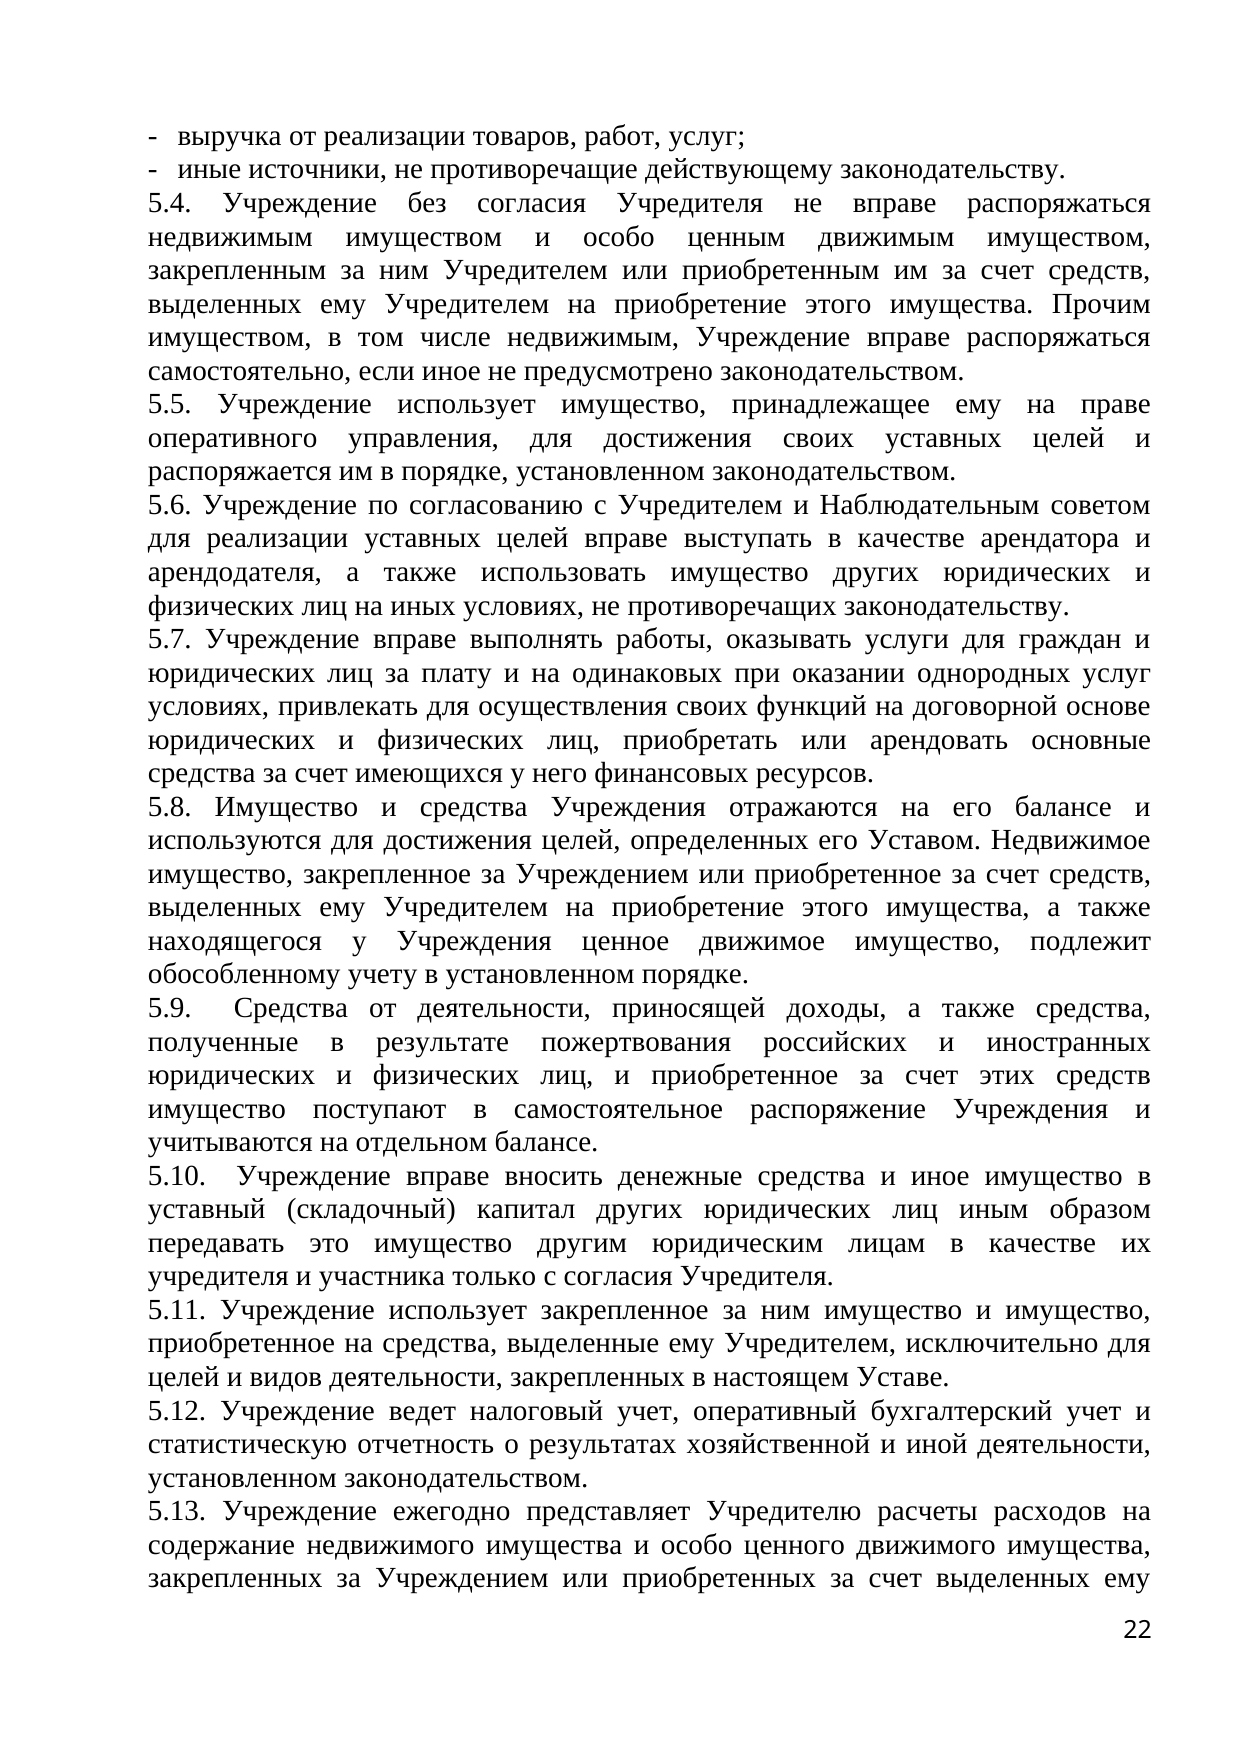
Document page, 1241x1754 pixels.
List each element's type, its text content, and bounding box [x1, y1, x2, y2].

text 5.9. Средства от деятельности, приносящей доходы, а также средства, полученные в результате пожертвования российских и иностранных юридических и физических лиц, и приобретенное за счет этих средств имущество поступают в самостоятельное распоряжение Учреждения и учитываются на отдельном балансе. [148, 990, 1152, 1158]
text 5.7. Учреждение вправе выполнять работы, оказывать услуги для граждан и юридических лиц за плату и на одинаковых при оказании однородных услуг условиях, привлекать для осуществления своих функций на договорной основе юридических и физических лиц, приобретать или арендовать основные средства за счет имеющихся у него финансовых ресурсов. [148, 621, 1152, 789]
text 5.10. Учреждение вправе вносить денежные средства и иное имущество в уставный (складочный) капитал других юридических лиц иным образом передавать это имущество другим юридическим лицам в качестве их учредителя и участника только с согласия Учредителя. [148, 1158, 1152, 1292]
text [148, 1493, 1152, 1594]
list выручка от реализации товаров, работ, услуг; [148, 118, 1152, 152]
text 5.5. Учреждение использует имущество, принадлежащее ему на праве оперативного управления, для достижения своих уставных целей и распоряжается им в порядке, установленном законодательством. [148, 386, 1152, 487]
text 5.11. Учреждение использует закрепленное за ним имущество и имущество, приобретенное на средства, выделенные ему Учредителем, исключительно для целей и видов деятельности, закрепленных в настоящем Уставе. [148, 1292, 1152, 1393]
list иные источники, не противоречащие действующему законодательству. [148, 152, 1152, 185]
text 5.4. Учреждение без согласия Учредителя не вправе распоряжаться недвижимым имуществом и особо ценным движимым имуществом, закрепленным за ним Учредителем или приобретенным им за счет средств, выделенных ему Учредителем на приобретение этого имущества. Прочим имуществом, в том числе недвижимым, Учреждение вправе распоряжаться самостоятельно, если иное не предусмотрено законодательством. [148, 185, 1152, 386]
text 5.8. Имущество и средства Учреждения отражаются на его балансе и используются для достижения целей, определенных его Уставом. Недвижимое имущество, закрепленное за Учреждением или приобретенное за счет средств, выделенных ему Учредителем на приобретение этого имущества, а также находящегося у Учреждения ценное движимое имущество, подлежит обособленному учету в установленном порядке. [148, 789, 1152, 990]
text 5.12. Учреждение ведет налоговый учет, оперативный бухгалтерский учет и статистическую отчетность о результатах хозяйственной и иной деятельности, установленном законодательством. [148, 1393, 1152, 1493]
text 5.6. Учреждение по согласованию с Учредителем и Наблюдательным советом для реализации уставных целей вправе выступать в качестве арендатора и арендодателя, а также использовать имущество других юридических и физических лиц на иных условиях, не противоречащих законодательству. [148, 487, 1152, 621]
